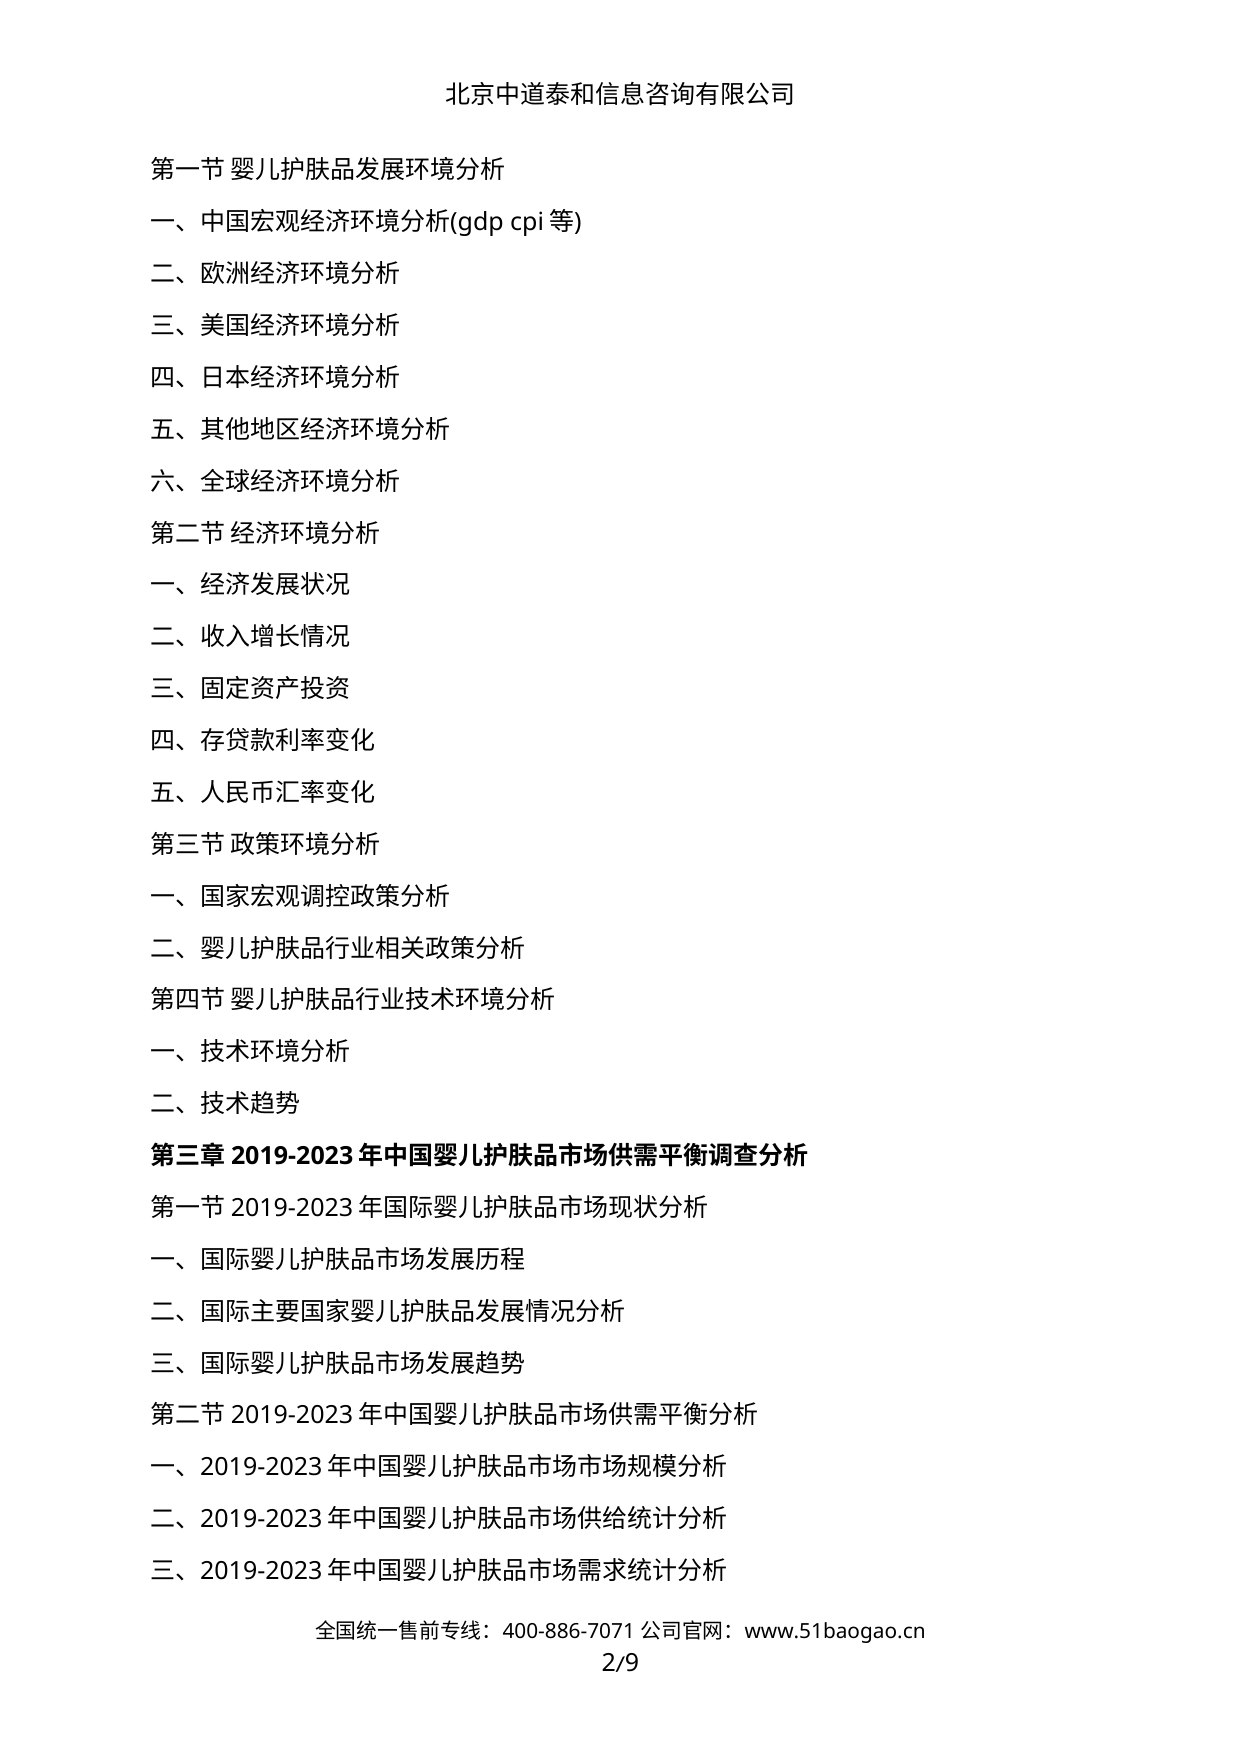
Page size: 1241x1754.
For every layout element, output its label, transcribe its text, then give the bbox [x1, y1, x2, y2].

text 一、中国宏观经济环境分析(gdp cpi等) [150, 202, 1090, 238]
text 一、经济发展状况 [150, 565, 1090, 601]
text 第三节 政策环境分析 [150, 824, 1090, 861]
text 一、国家宏观调控政策分析 [150, 876, 1090, 912]
text 二、技术趋势 [150, 1084, 1090, 1120]
text 四、日本经济环境分析 [150, 357, 1090, 394]
text 第一节 婴儿护肤品发展环境分析 [150, 150, 1090, 186]
text 二、2019-2023年中国婴儿护肤品市场供给统计分析 [150, 1499, 1090, 1535]
text 三、2019-2023年中国婴儿护肤品市场需求统计分析 [150, 1551, 1090, 1587]
text 二、欧洲经济环境分析 [150, 254, 1090, 290]
text 五、人民币汇率变化 [150, 772, 1090, 809]
text 二、收入增长情况 [150, 617, 1090, 653]
text 第二节 2019-2023年中国婴儿护肤品市场供需平衡分析 [150, 1395, 1090, 1431]
text 二、婴儿护肤品行业相关政策分析 [150, 928, 1090, 964]
text 三、国际婴儿护肤品市场发展趋势 [150, 1343, 1090, 1379]
text 第一节 2019-2023年国际婴儿护肤品市场现状分析 [150, 1187, 1090, 1224]
text 六、全球经济环境分析 [150, 461, 1090, 497]
text 三、美国经济环境分析 [150, 306, 1090, 342]
text 一、国际婴儿护肤品市场发展历程 [150, 1239, 1090, 1276]
text 三、固定资产投资 [150, 669, 1090, 705]
text 五、其他地区经济环境分析 [150, 409, 1090, 446]
text 第三章 2019-2023年中国婴儿护肤品市场供需平衡调查分析 [150, 1136, 1090, 1172]
text 一、2019-2023年中国婴儿护肤品市场市场规模分析 [150, 1447, 1090, 1483]
text 一、技术环境分析 [150, 1032, 1090, 1068]
text 四、存贷款利率变化 [150, 721, 1090, 757]
text 第二节 经济环境分析 [150, 513, 1090, 549]
text 二、国际主要国家婴儿护肤品发展情况分析 [150, 1291, 1090, 1327]
text 第四节 婴儿护肤品行业技术环境分析 [150, 980, 1090, 1016]
